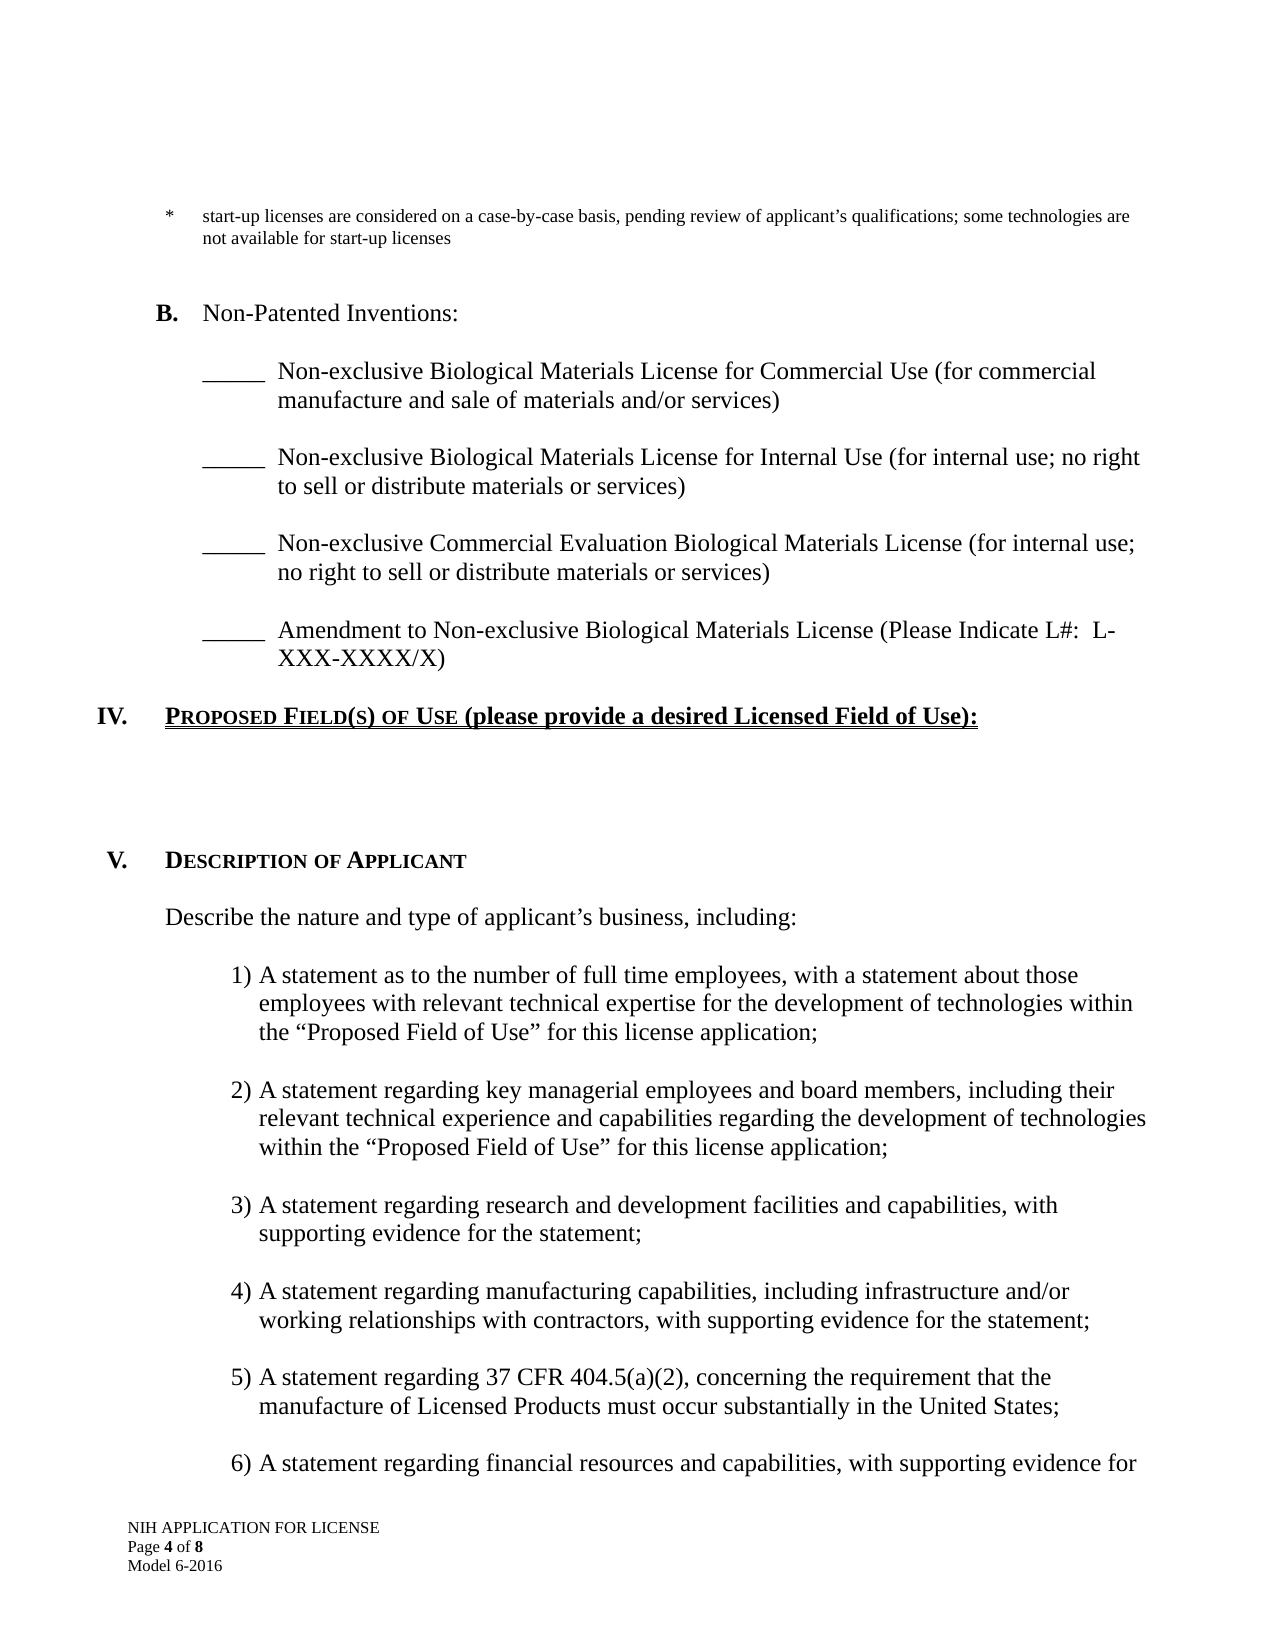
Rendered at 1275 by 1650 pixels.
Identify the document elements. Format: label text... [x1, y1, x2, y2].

list Description of Applicant [127, 845, 1147, 873]
text Describe the nature and type of applicant’s business, including: [127, 902, 1147, 931]
list A statement regarding 37 CFR 404.5(a)(2), concerning the requirement that the manufacture of Licensed Products must occur substantially in the United States; [231, 1362, 1147, 1420]
text _____ Amendment to Non-exclusive Biological Materials License (Please Indicate L#: L-XXX-XXXX/X) [202, 615, 1147, 672]
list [231, 1448, 1147, 1477]
list A statement regarding key managerial employees and board members, including their relevant technical experience and capabilities regarding the development of technologies within the “Proposed Field of Use” for this license application; [231, 1075, 1147, 1161]
list Proposed Field(s) of Use (please provide a desired Licensed Field of Use): [127, 701, 1147, 730]
list * start-up licenses are considered on a case-by-case basis, pending review of applicant’s qualifications; some technologies are not available for start-up licenses [165, 205, 1147, 248]
list A statement regarding research and development facilities and capabilities, with supporting evidence for the statement; [231, 1190, 1147, 1247]
list A statement regarding manufacturing capabilities, including infrastructure and/or working relationships with contractors, with supporting evidence for the statement; [231, 1276, 1147, 1333]
text _____ Non-exclusive Biological Materials License for Internal Use (for internal use; no right to sell or distribute materials or services) [202, 442, 1147, 500]
list Non-Patented Inventions: [156, 298, 1147, 327]
text _____ Non-exclusive Biological Materials License for Commercial Use (for commercial manufacture and sale of materials and/or services) [202, 356, 1147, 413]
list A statement as to the number of full time employees, with a statement about those employees with relevant technical expertise for the development of technologies within the “Proposed Field of Use” for this license application; [231, 960, 1147, 1046]
text _____ Non-exclusive Commercial Evaluation Biological Materials License (for internal use; no right to sell or distribute materials or services) [202, 528, 1147, 586]
